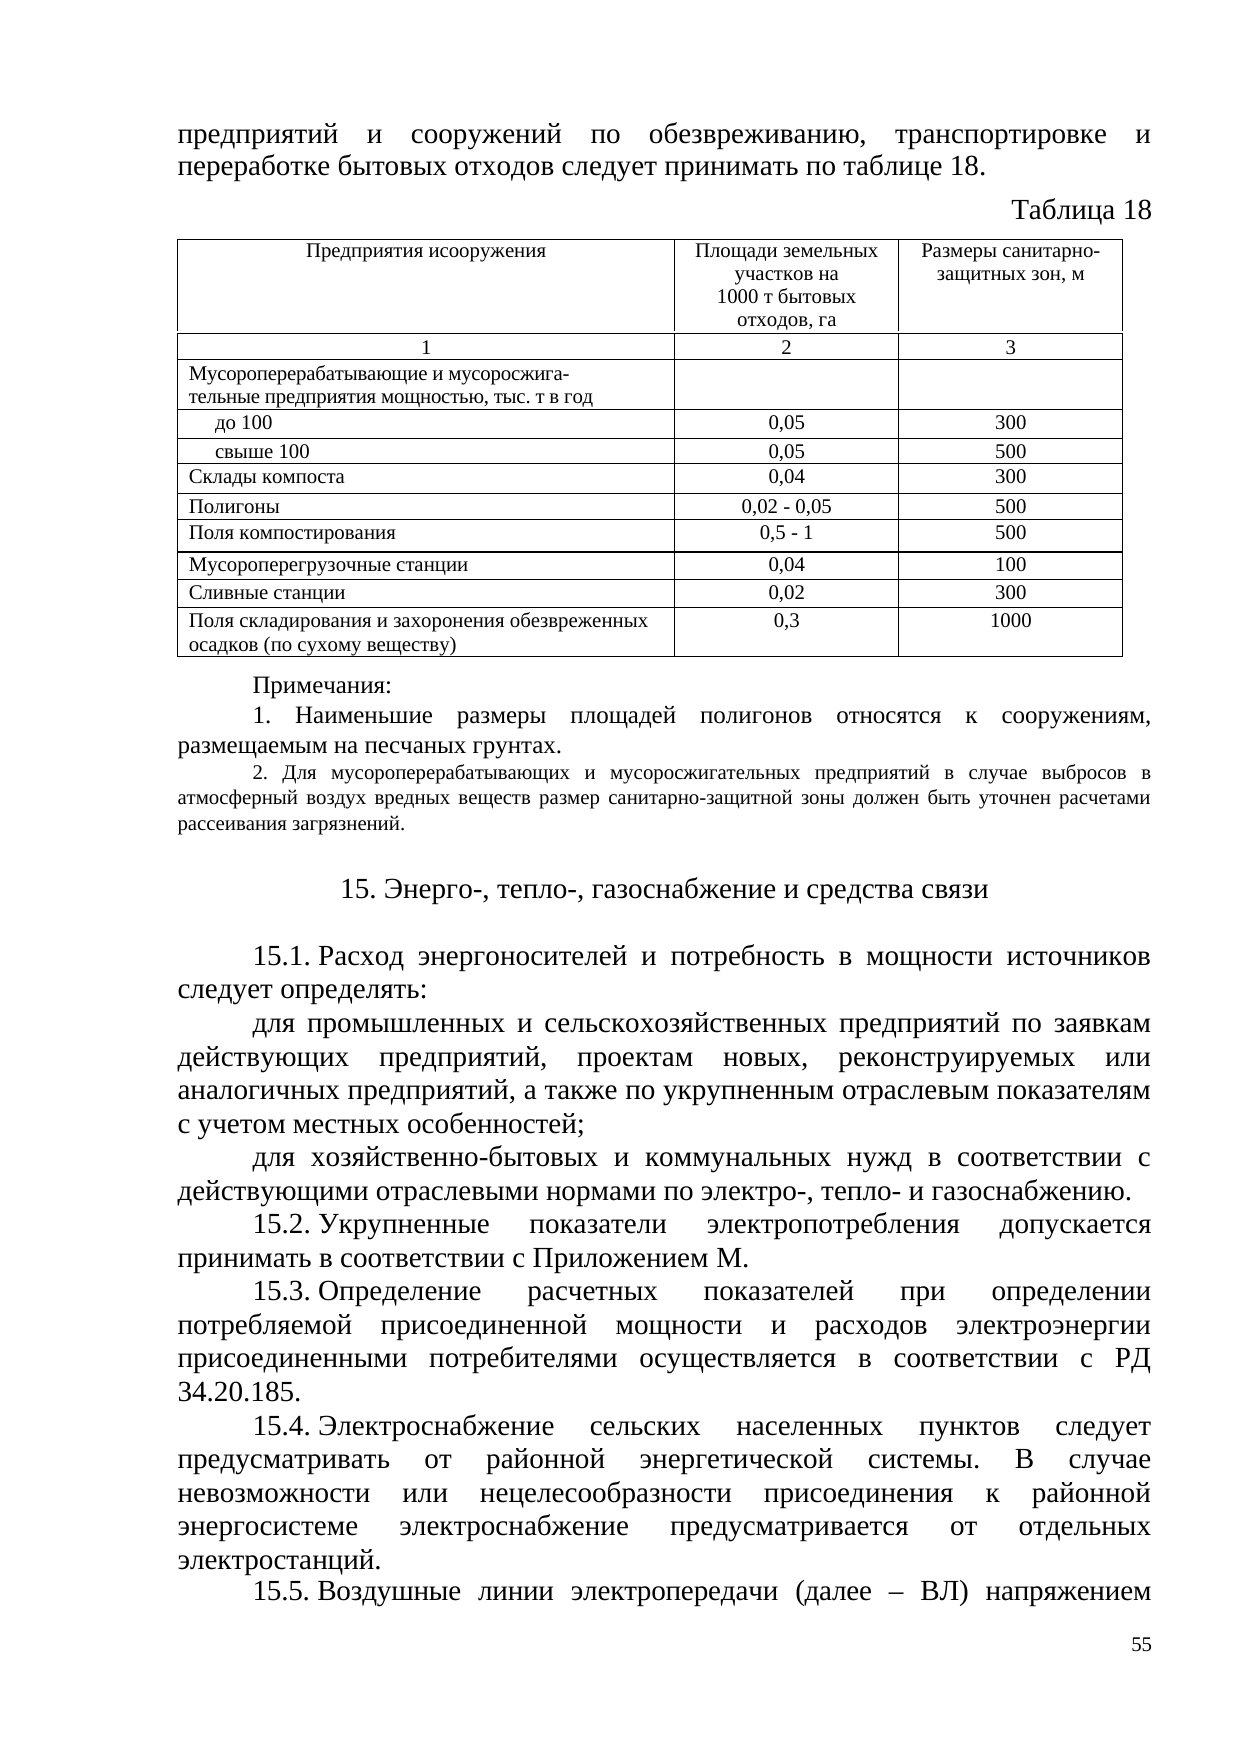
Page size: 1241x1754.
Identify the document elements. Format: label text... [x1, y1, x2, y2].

table_cell Поля складирования и захоронения обезвреженных осадков (по сухому веществу) [178, 608, 674, 656]
table_cell Сливные станции [178, 580, 674, 607]
table_cell Поля компостирования [178, 520, 674, 551]
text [177, 1575, 1152, 1607]
table_cell 0,02 - 0,05 [675, 494, 898, 519]
table_header Размеры санитарно-защитных зон, м [899, 240, 1122, 331]
table_cell 0,3 [675, 608, 898, 656]
table_cell 0,04 [675, 464, 898, 493]
table_cell 500 [899, 439, 1122, 463]
table_cell 100 [899, 553, 1122, 579]
table_cell 0,04 [675, 553, 898, 579]
text 15.1. Расход энергоносителей и потребность в мощности источников следует определять: [177, 938, 1152, 1005]
table_header Площади земельных участков на 1000 т бытовых отходов, га [675, 240, 898, 331]
table_cell до 100 [178, 410, 674, 438]
table_cell Мусороперегрузочные станции [178, 553, 674, 579]
table_cell 0,05 [675, 439, 898, 463]
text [177, 118, 1152, 182]
table_cell 300 [899, 410, 1122, 438]
table_header 3 [899, 334, 1122, 359]
table_cell 500 [899, 520, 1122, 551]
table_cell 0,5 - 1 [675, 520, 898, 551]
table_cell 300 [899, 580, 1122, 607]
text 15.2. Укрупненные показатели электропотребления допускается принимать в соответствии с Приложением М. [177, 1206, 1152, 1273]
text 15.3. Определение расчетных показателей при определении потребляемой присоединенной мощности и расходов электроэнергии присоединенными потребителями осуществляется в соответствии с РД 34.20.185. [177, 1273, 1152, 1408]
text 15. Энерго-, тепло-, газоснабжение и средства связи [177, 871, 1152, 904]
table_header Предприятия исооружения [178, 240, 674, 331]
table_cell [899, 360, 1122, 408]
table_cell 500 [899, 494, 1122, 519]
text для промышленных и сельскохозяйственных предприятий по заявкам действующих предприятий, проектам новых, реконструируемых или аналогичных предприятий, а также по укрупненным отраслевым показателям с учетом местных особенностей; [177, 1005, 1152, 1139]
table_cell 1000 [899, 608, 1122, 656]
text 2. Для мусороперерабатывающих и мусоросжигательных предприятий в случае выбросов в атмосферный воздух вредных веществ размер санитарно-защитной зоны должен быть уточнен расчетами рассеивания загрязнений. [177, 760, 1152, 834]
table_cell Мусороперерабатывающие и мусоросжига- тельные предприятия мощностью, тыс. т в год [178, 360, 674, 408]
table_cell 0,02 [675, 580, 898, 607]
table_cell Полигоны [178, 494, 674, 519]
text 1. Наименьшие размеры площадей полигонов относятся к сооружениям, размещаемым на песчаных грунтах. [177, 700, 1152, 759]
table_cell Склады компоста [178, 464, 674, 493]
table_header 1 [178, 334, 674, 359]
table_header 2 [675, 334, 898, 359]
text Примечания: [177, 670, 1152, 698]
table_cell 300 [899, 464, 1122, 493]
table_cell 0,05 [675, 410, 898, 438]
table_cell [675, 360, 898, 408]
table_cell свыше 100 [178, 439, 674, 463]
text для хозяйственно-бытовых и коммунальных нужд в соответствии с действующими отраслевыми нормами по электро-, тепло- и газоснабжению. [177, 1139, 1152, 1206]
text Таблица 18 [177, 194, 1152, 226]
text 15.4. Электроснабжение сельских населенных пунктов следует предусматривать от районной энергетической системы. В случае невозможности или нецелесообразности присоединения к районной энергосистеме электроснабжение предусматривается от отдельных электростанций. [177, 1408, 1152, 1575]
